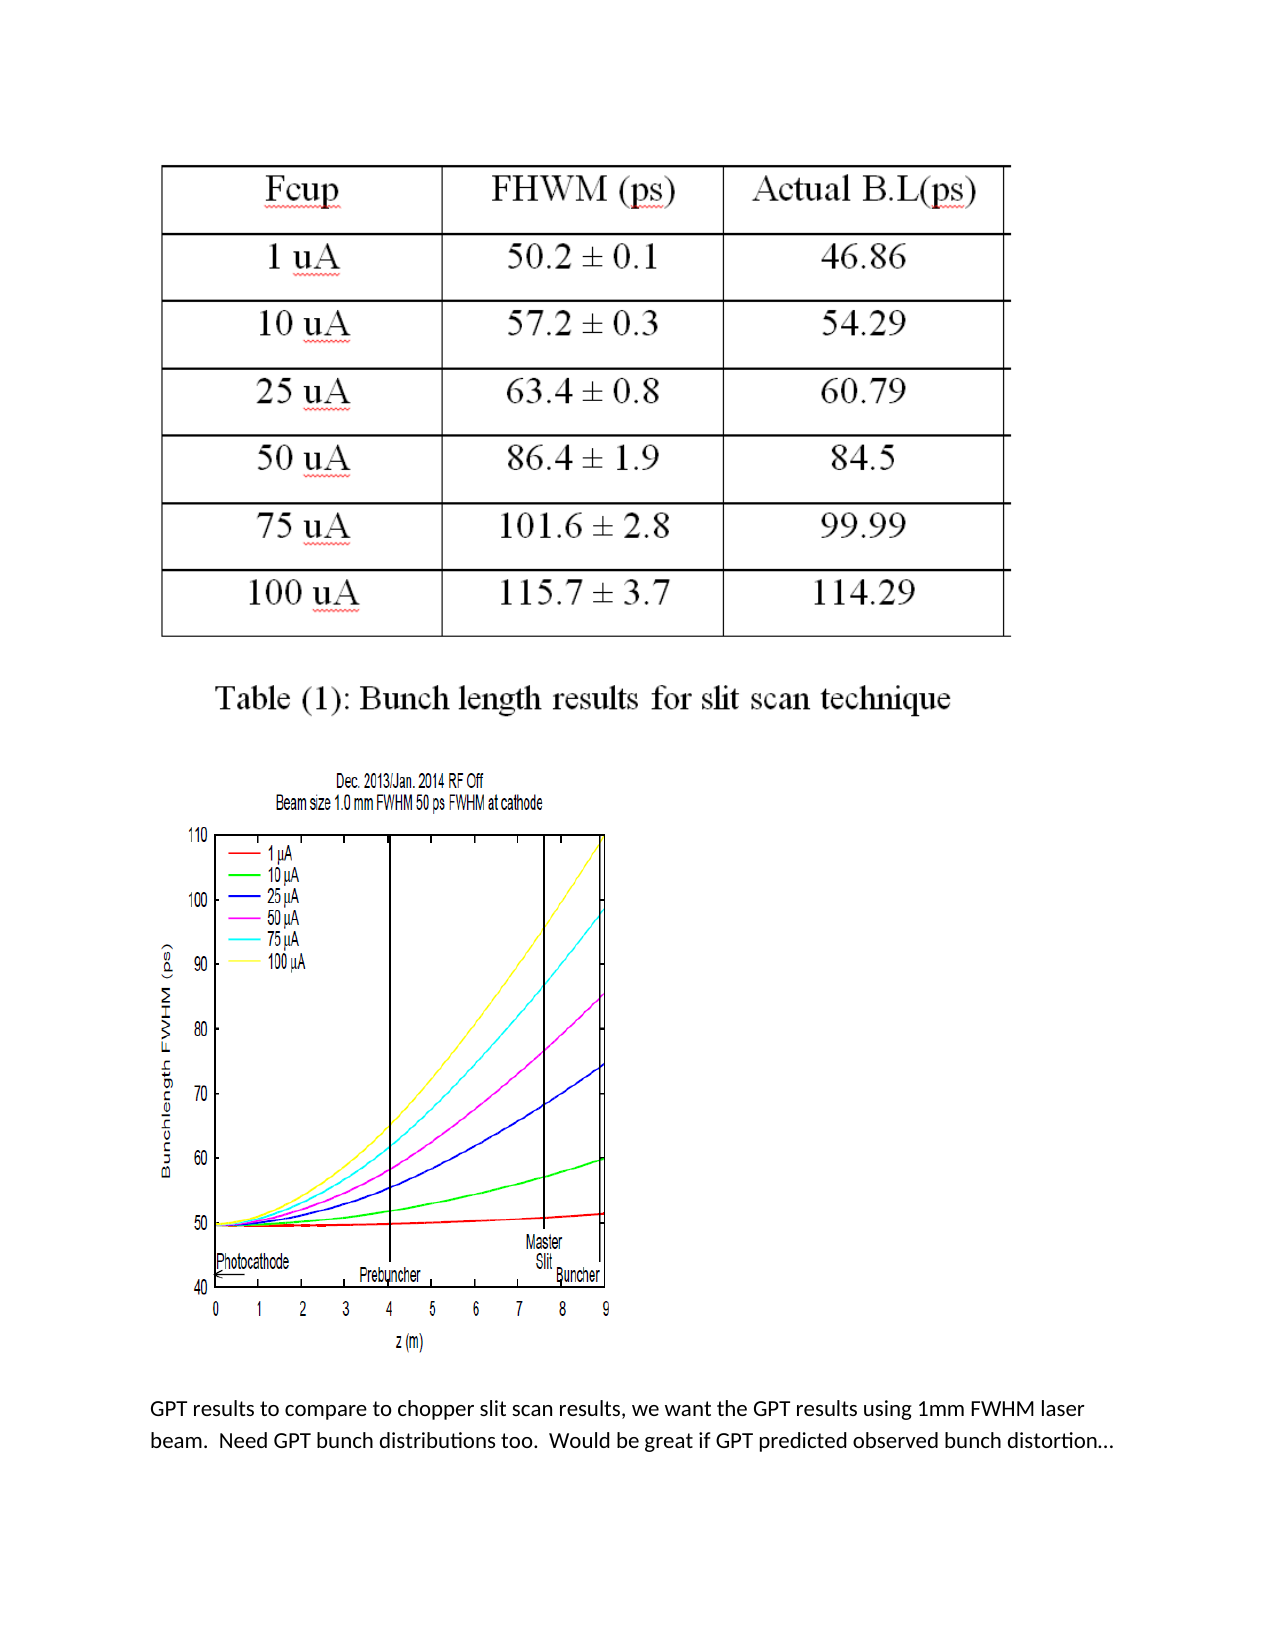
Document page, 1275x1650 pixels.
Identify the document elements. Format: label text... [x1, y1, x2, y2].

picture [150, 761, 617, 1369]
picture [150, 150, 1018, 737]
text GPT results to compare to chopper slit scan results, we want the GPT results using 1mm FWHM laser beam. Need GPT bunch distributions too. Would be great if GPT predicted observed bunch distortion… [150, 1394, 1125, 1454]
